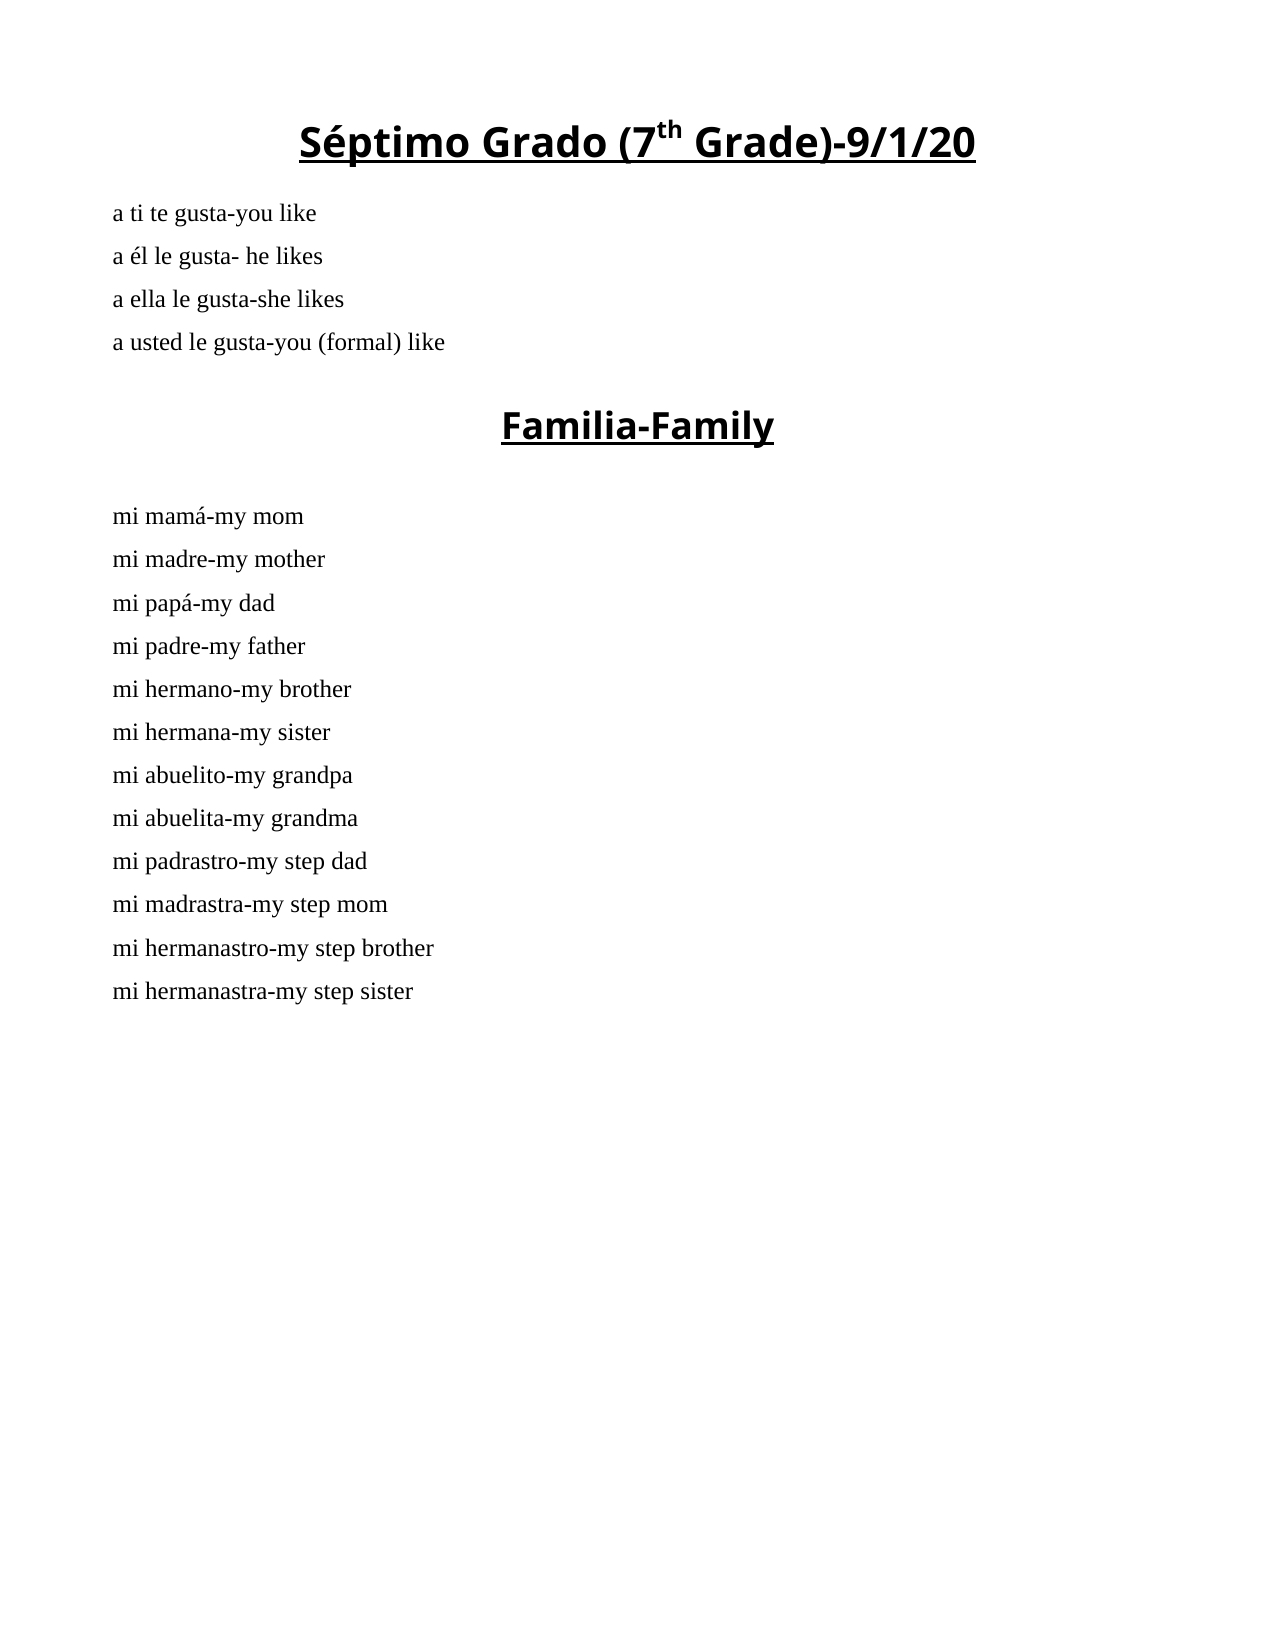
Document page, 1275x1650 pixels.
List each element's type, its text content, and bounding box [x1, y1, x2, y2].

text Familia-Family [112, 399, 1162, 450]
text mi abuelita-my grandma [112, 803, 1162, 832]
text mi hermano-my brother [112, 674, 1162, 703]
text mi hermanastra-my step sister [112, 976, 1162, 1004]
text a ti te gusta-you like [112, 198, 1162, 227]
text mi papá-my dad [112, 588, 1162, 616]
text mi hermana-my sister [112, 717, 1162, 746]
text a usted le gusta-you (formal) like [112, 327, 1162, 356]
text mi abuelito-my grandpa [112, 760, 1162, 789]
text mi hermanastro-my step brother [112, 933, 1162, 961]
text a él le gusta- he likes [112, 241, 1162, 270]
text mi padrastro-my step dad [112, 846, 1162, 875]
text mi madre-my mother [112, 544, 1162, 573]
text mi madrastra-my step mom [112, 889, 1162, 918]
text a ella le gusta-she likes [112, 284, 1162, 313]
text mi padre-my father [112, 631, 1162, 659]
text mi mamá-my mom [112, 501, 1162, 530]
text Séptimo Grado (7th Grade)-9/1/20 [112, 112, 1162, 169]
